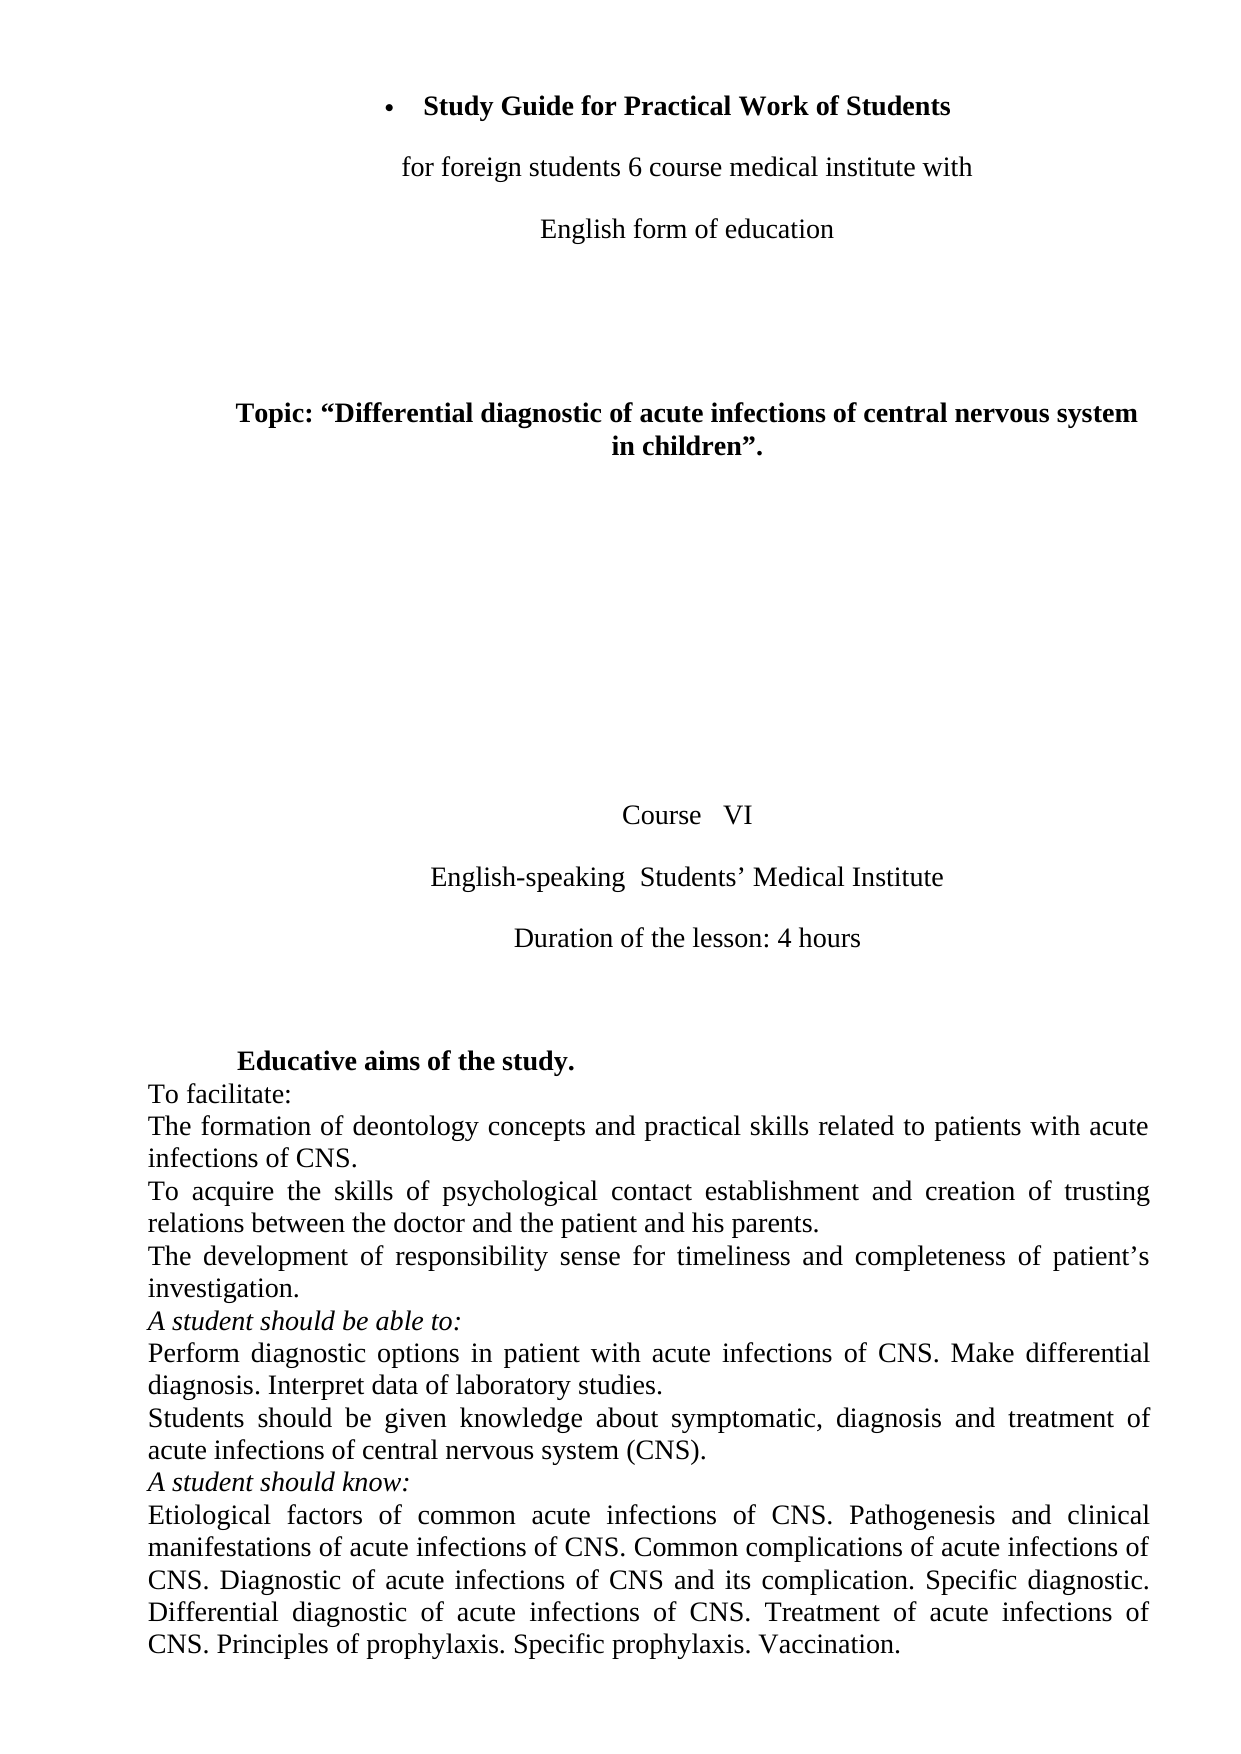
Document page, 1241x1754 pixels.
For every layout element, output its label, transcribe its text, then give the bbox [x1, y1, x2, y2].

text The development of responsibility sense for timeliness and completeness of patient’s investigation. [148, 1239, 1152, 1303]
text English-speaking Students’ Medical Institute [223, 860, 1152, 892]
text Etiological factors of common acute infections of CNS. Pathogenesis and clinical manifestations of acute infections of CNS. Common complications of acute infections of CNS. Diagnostic of acute infections of CNS and its complication. Specific diagnostic. Differential diagnostic of acute infections of CNS. Treatment of acute infections of CNS. Principles of prophylaxis. Specific prophylaxis. Vaccination. [148, 1498, 1152, 1660]
text To facilitate: [148, 1077, 1152, 1109]
text Students should be given knowledge about symptomatic, diagnosis and treatment of acute infections of central nervous system (CNS). [148, 1401, 1152, 1466]
text for foreign students 6 course medical institute with [223, 150, 1152, 182]
text Perform diagnostic options in patient with acute infections of CNS. Make differential diagnosis. Interpret data of laboratory studies. [148, 1336, 1152, 1401]
text To acquire the skills of psychological contact establishment and creation of trusting relations between the doctor and the patient and his parents. [148, 1174, 1152, 1239]
text Educative aims of the study. [223, 1044, 1152, 1077]
text Course VI [223, 798, 1152, 831]
text Topic: “Differential diagnostic of acute infections of central nervous system in children”. [223, 396, 1152, 461]
list Study Guide for Practical Work of Students [185, 88, 1152, 121]
text Duration of the lesson: 4 hours [223, 921, 1152, 954]
text A student should know: [148, 1466, 1152, 1498]
text The formation of deontology concepts and practical skills related to patients with acute infections of CNS. [148, 1109, 1152, 1174]
text A student should be able to: [148, 1303, 1152, 1336]
text English form of education [223, 212, 1152, 244]
